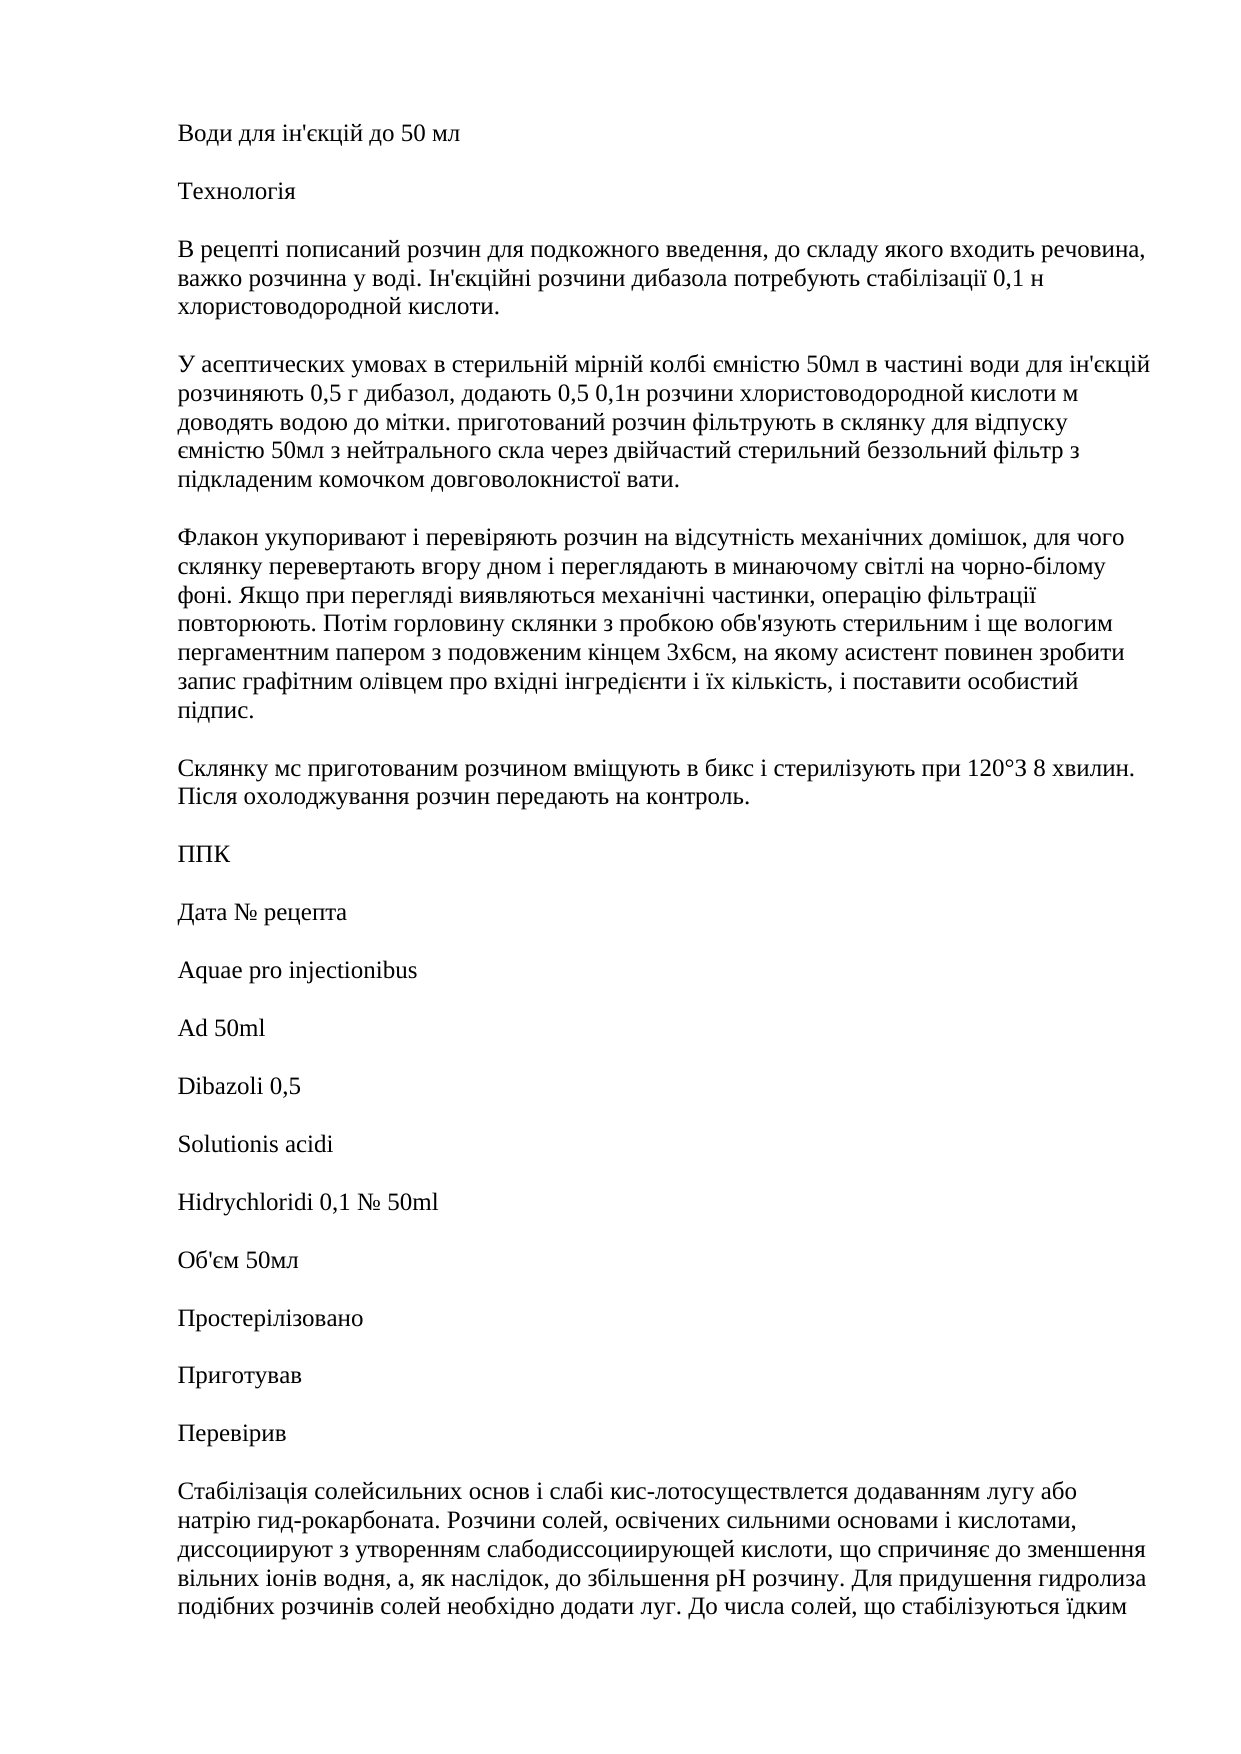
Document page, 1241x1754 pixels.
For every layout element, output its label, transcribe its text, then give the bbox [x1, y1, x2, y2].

text Ad 50ml [177, 1013, 1152, 1042]
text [177, 1476, 1152, 1620]
text Об'єм 50мл [177, 1245, 1152, 1273]
text Простерілізовано [177, 1303, 1152, 1331]
text В рецепті пописаний розчин для подкожного введення, до складу якого входить речовина, важко розчинна у воді. Ін'єкційні розчини дибазола потребують стабілізації 0,1 н хлористоводородной кислоти. [177, 234, 1152, 320]
text Дата № рецепта [177, 897, 1152, 926]
text У асептических умовах в стерильній мірній колбі ємністю 50мл в частині води для ін'єкцій розчиняють 0,5 г дибазол, додають 0,5 0,1н розчини хлористоводородной кислоти м доводять водою до мітки. приготований розчин фільтрують в склянку для відпуску ємністю 50мл з нейтрального скла через двійчастий стерильний беззольний фільтр з підкладеним комочком довговолокнистої вати. [177, 349, 1152, 493]
text Флакон укупоривают і перевіряють розчин на відсутність механічних домішок, для чого склянку перевертають вгору дном і переглядають в минаючому світлі на чорно-білому фоні. Якщо при перегляді виявляються механічні частинки, операцію фільтрації повторюють. Потім горловину склянки з пробкою обв'язують стерильним і ще вологим пергаментним папером з подовженим кінцем 3х6см, на якому асистент повинен зробити запис графітним олівцем про вхідні інгредієнти і їх кількість, і поставити особистий підпис. [177, 522, 1152, 723]
text Hidrychloridi 0,1 № 50ml [177, 1187, 1152, 1216]
text Aquae pro injectionibus [177, 955, 1152, 984]
text Dibazoli 0,5 [177, 1071, 1152, 1100]
text ППК [177, 839, 1152, 868]
text Приготував [177, 1361, 1152, 1389]
text Технологія [177, 176, 1152, 205]
text Перевірив [177, 1418, 1152, 1447]
text Склянку мс приготованим розчином вміщують в бикс і стерилізують при 120°З 8 хвилин. Після охолоджування розчин передають на контроль. [177, 753, 1152, 810]
text Solutionis acidi [177, 1129, 1152, 1158]
text Води для ін'єкцій до 50 мл [177, 118, 1152, 147]
